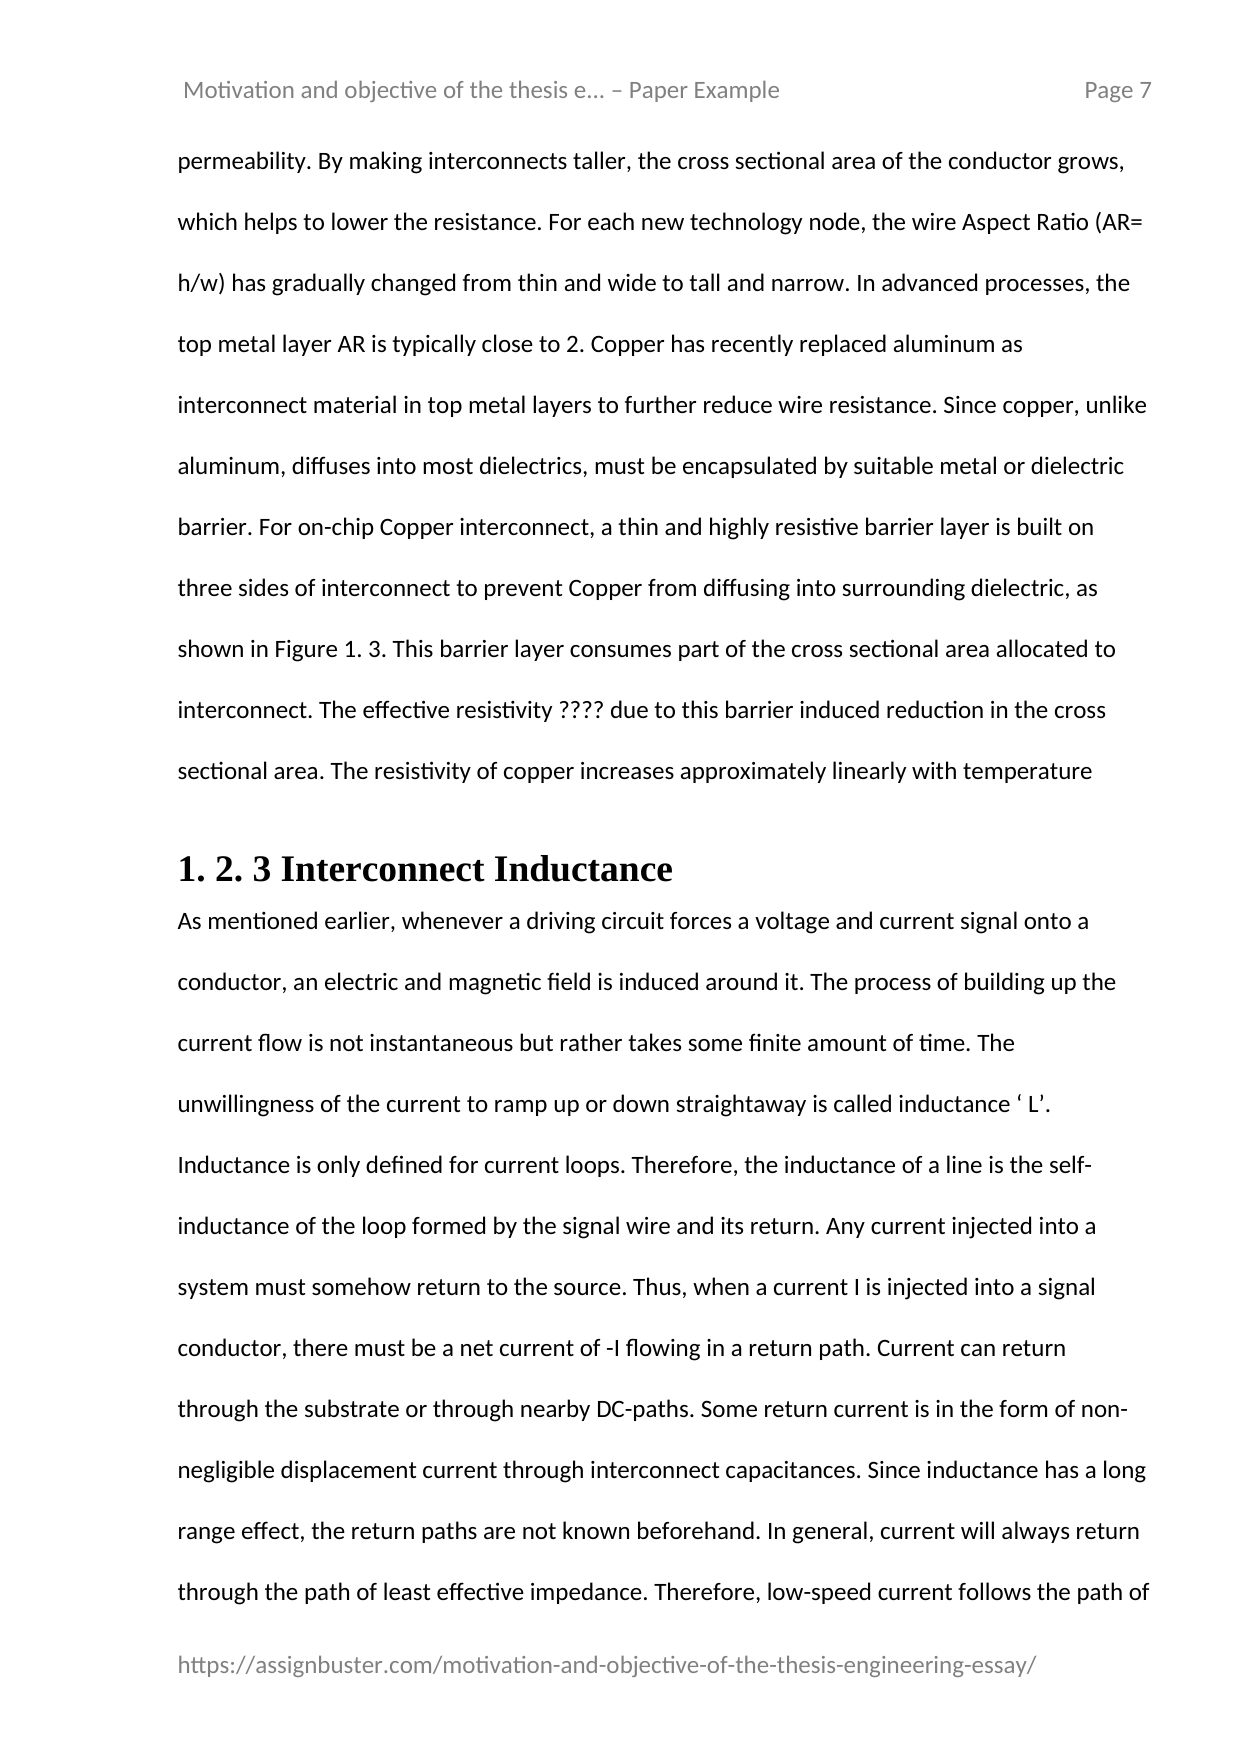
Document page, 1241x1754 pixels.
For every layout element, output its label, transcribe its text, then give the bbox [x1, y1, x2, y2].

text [177, 145, 1152, 786]
subtitle 1. 2. 3 Interconnect Inductance [177, 846, 1152, 889]
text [177, 905, 1152, 1607]
